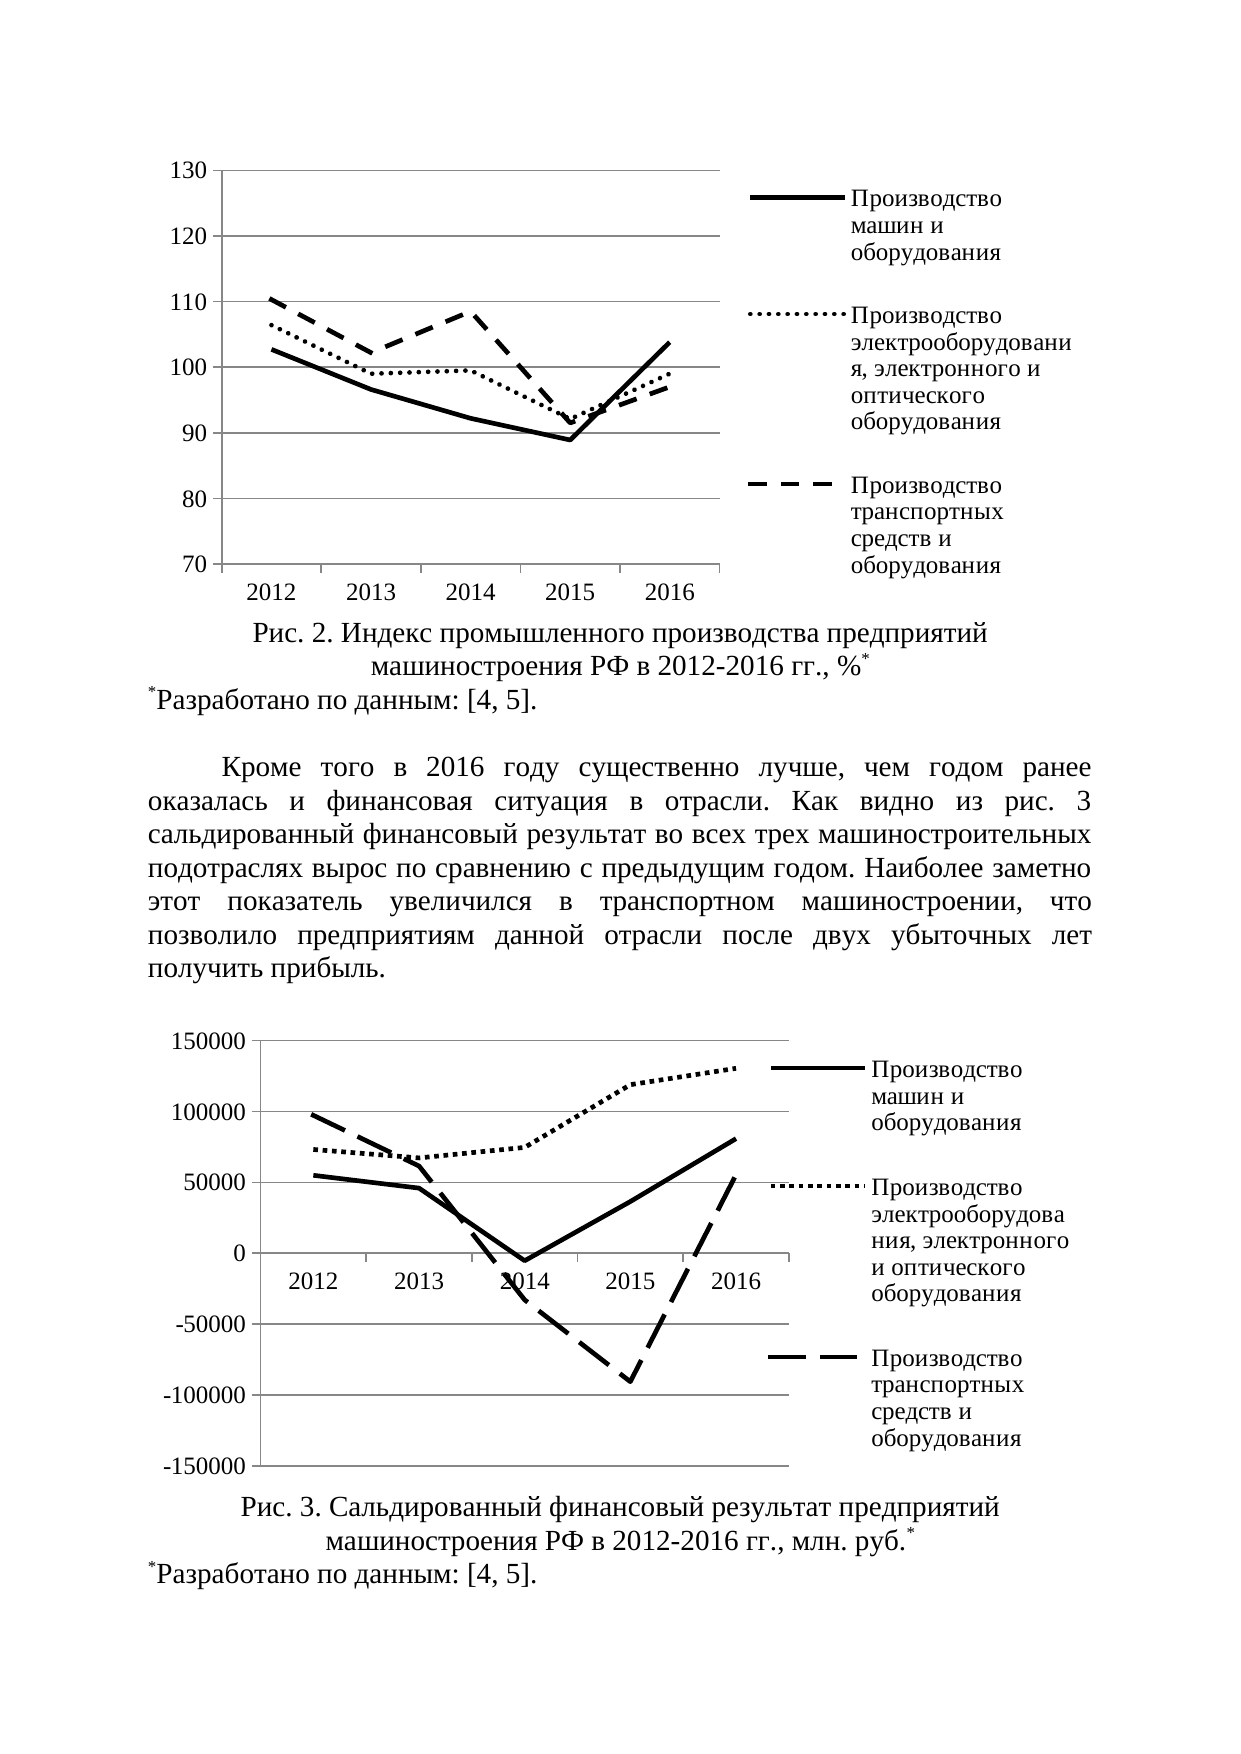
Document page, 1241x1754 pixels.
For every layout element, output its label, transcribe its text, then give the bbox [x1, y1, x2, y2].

text *Разработано по данным: [4, 5]. [148, 1556, 1092, 1590]
text *Разработано по данным: [4, 5]. [148, 682, 1092, 716]
text Рис. 3. Сальдированный финансовый результат предприятий машиностроения РФ в 2012-2016 гг., млн. руб.* [148, 1489, 1092, 1556]
text Рис. 2. Индекс промышленного производства предприятий машиностроения РФ в 2012-2016 гг., %* [148, 615, 1092, 682]
text Кроме того в 2016 году существенно лучше, чем годом ранее оказалась и финансовая ситуация в отрасли. Как видно из рис. 3 сальдированный финансовый результат во всех трех машиностроительных подотраслях вырос по сравнению с предыдущим годом. Наиболее заметно этот показатель увеличился в транспортном машиностроении, что позволило предприятиям данной отрасли после двух убыточных лет получить прибыль. [148, 749, 1092, 984]
